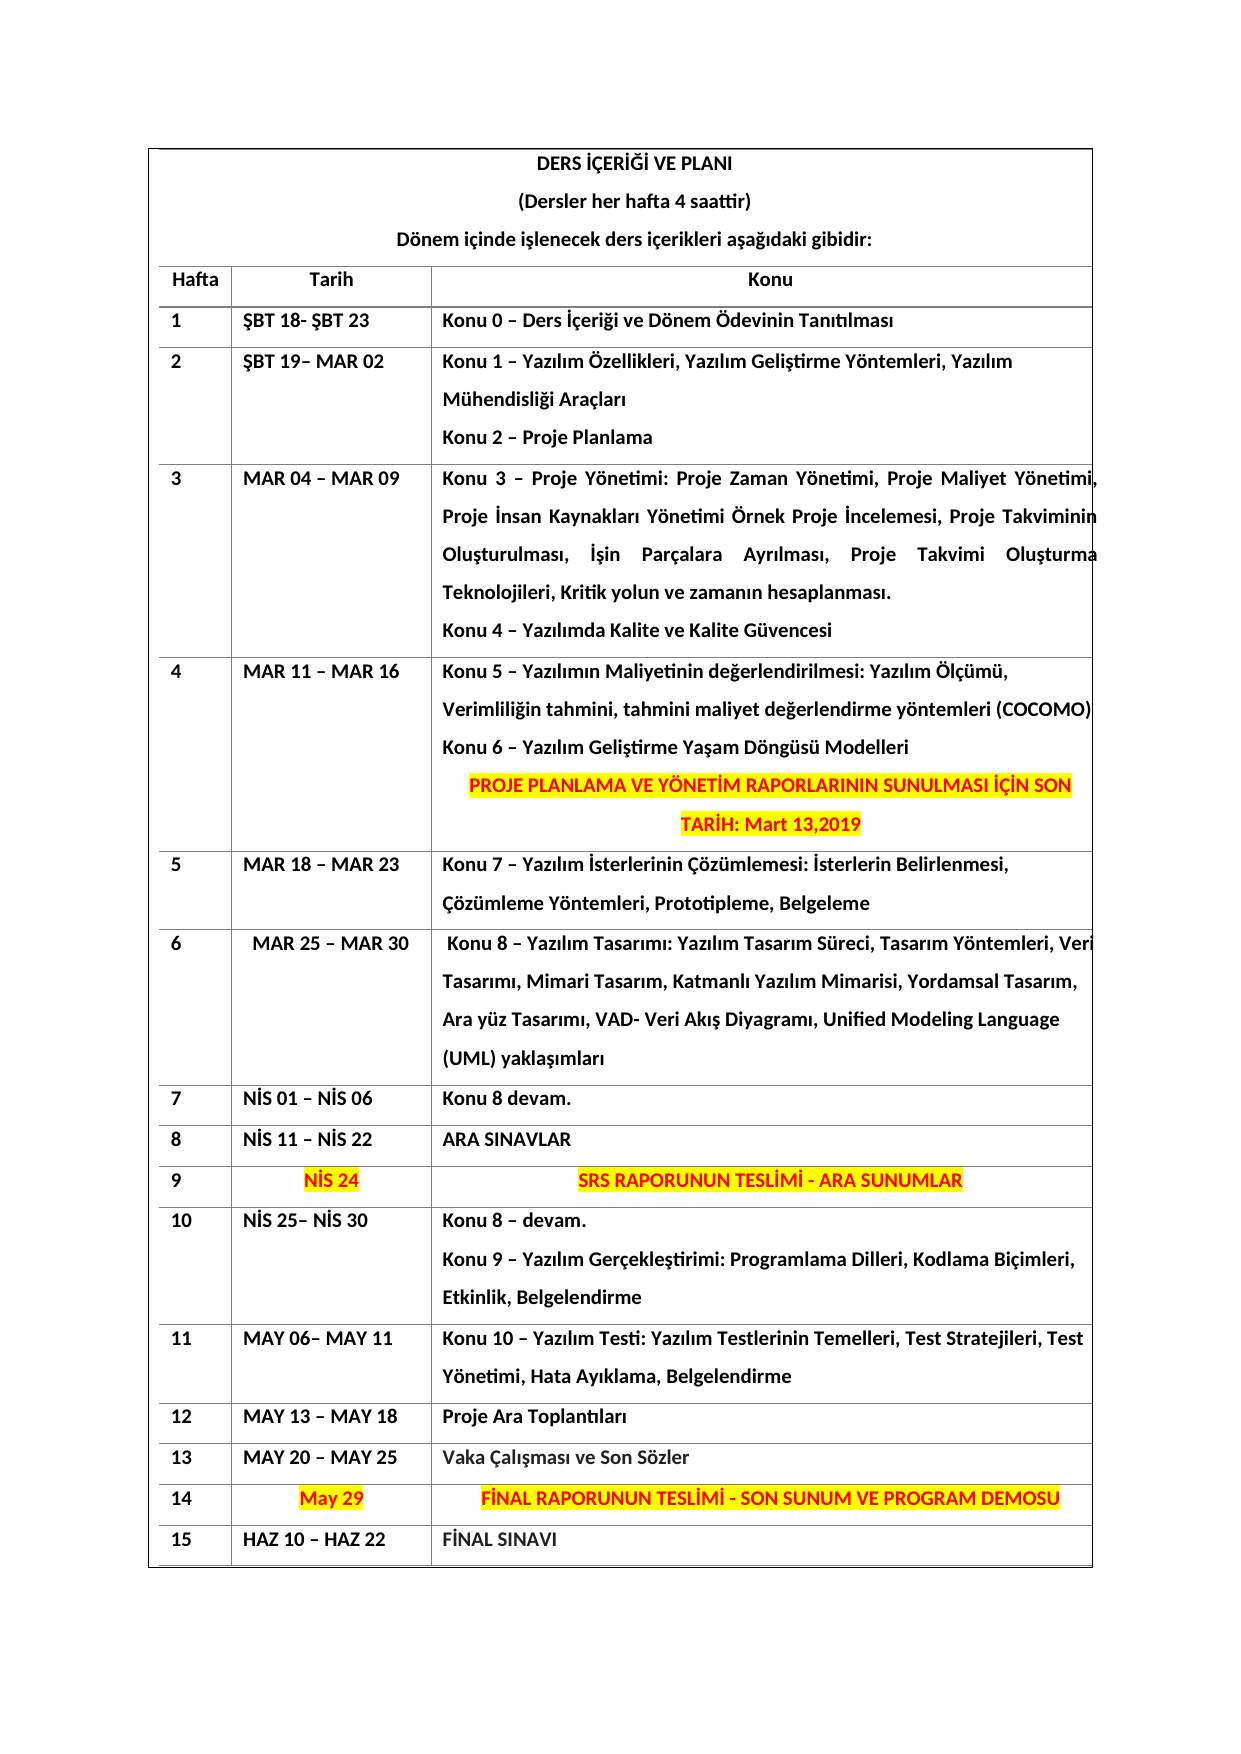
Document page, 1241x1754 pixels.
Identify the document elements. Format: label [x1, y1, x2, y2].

table_header [149, 149, 1092, 1567]
